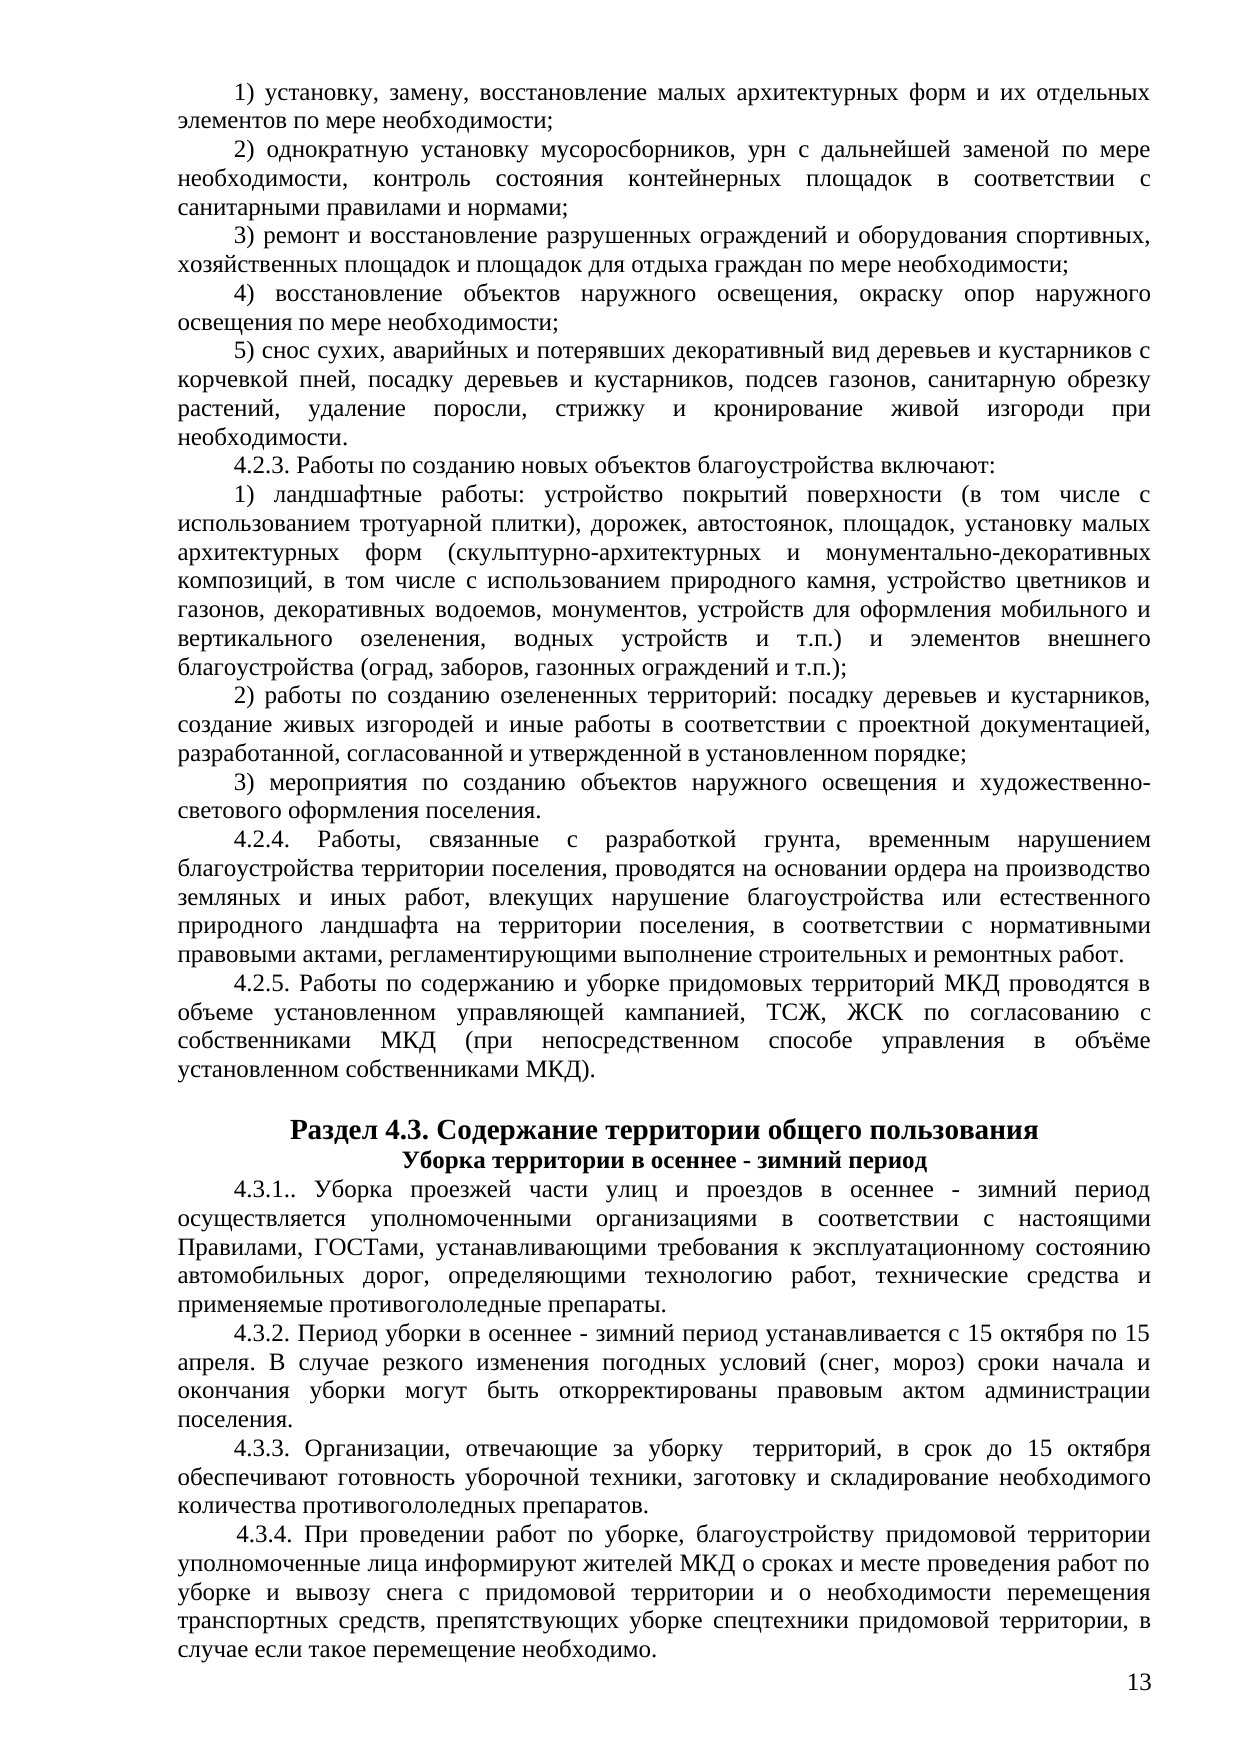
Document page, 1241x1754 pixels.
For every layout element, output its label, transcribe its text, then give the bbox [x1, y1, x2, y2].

text 4.2.3. Работы по созданию новых объектов благоустройства включают: [177, 451, 1152, 479]
text 2) однократную установку мусоросборников, урн с дальнейшей заменой по мере необходимости, контроль состояния контейнерных площадок в соответствии с санитарными правилами и нормами; [177, 134, 1152, 221]
text 4.2.5. Работы по содержанию и уборке придомовых территорий МКД проводятся в объеме установленном управляющей кампанией, ТСЖ, ЖСК по согласованию с собственниками МКД (при непосредственном способе управления в объёме установленном собственниками МКД). [177, 968, 1152, 1083]
text 3) мероприятия по созданию объектов наружного освещения и художественно-светового оформления поселения. [177, 767, 1152, 824]
text 5) снос сухих, аварийных и потерявших декоративный вид деревьев и кустарников с корчевкой пней, посадку деревьев и кустарников, подсев газонов, санитарную обрезку растений, удаление поросли, стрижку и кронирование живой изгороди при необходимости. [177, 336, 1152, 451]
text 2) работы по созданию озелененных территорий: посадку деревьев и кустарников, создание живых изгородей и иные работы в соответствии с проектной документацией, разработанной, согласованной и утвержденной в установленном порядке; [177, 681, 1152, 767]
text 4.2.4. Работы, связанные с разработкой грунта, временным нарушением благоустройства территории поселения, проводятся на основании ордера на производство земляных и иных работ, влекущих нарушение благоустройства или естественного природного ландшафта на территории поселения, в соответствии с нормативными правовыми актами, регламентирующими выполнение строительных и ремонтных работ. [177, 824, 1152, 968]
text 4.3.1.. Уборка проезжей части улиц и проездов в осеннее - зимний период осуществляется уполномоченными организациями в соответствии с настоящими Правилами, ГОСТами, устанавливающими требования к эксплуатационному состоянию автомобильных дорог, определяющими технологию работ, технические средства и применяемые противогололедные препараты. [177, 1174, 1152, 1318]
text 4.3.4. При проведении работ по уборке, благоустройству придомовой территории уполномоченные лица информируют жителей МКД о сроках и месте проведения работ по уборке и вывозу снега с придомовой территории и о необходимости перемещения транспортных средств, препятствующих уборке спецтехники придомовой территории, в случае если такое перемещение необходимо. [177, 1519, 1152, 1663]
text 1) установку, замену, восстановление малых архитектурных форм и их отдельных элементов по мере необходимости; [177, 77, 1152, 134]
text 3) ремонт и восстановление разрушенных ограждений и оборудования спортивных, хозяйственных площадок и площадок для отдыха граждан по мере необходимости; [177, 221, 1152, 278]
text 4.3.2. Период уборки в осеннее - зимний период устанавливается с 15 октября по 15 апреля. В случае резкого изменения погодных условий (снег, мороз) сроки начала и окончания уборки могут быть откорректированы правовым актом администрации поселения. [177, 1318, 1152, 1433]
text 1) ландшафтные работы: устройство покрытий поверхности (в том числе с использованием тротуарной плитки), дорожек, автостоянок, площадок, установку малых архитектурных форм (скульптурно-архитектурных и монументально-декоративных композиций, в том числе с использованием природного камня, устройство цветников и газонов, декоративных водоемов, монументов, устройств для оформления мобильного и вертикального озеленения, водных устройств и т.п.) и элементов внешнего благоустройства (оград, заборов, газонных ограждений и т.п.); [177, 479, 1152, 681]
text 4) восстановление объектов наружного освещения, окраску опор наружного освещения по мере необходимости; [177, 278, 1152, 336]
text Раздел 4.3. Содержание территории общего пользования [177, 1112, 1152, 1145]
text Уборка территории в осеннее - зимний период [177, 1145, 1152, 1174]
text 4.3.3. Организации, отвечающие за уборку территорий, в срок до 15 октября обеспечивают готовность уборочной техники, заготовку и складирование необходимого количества противогололедных препаратов. [177, 1433, 1152, 1519]
